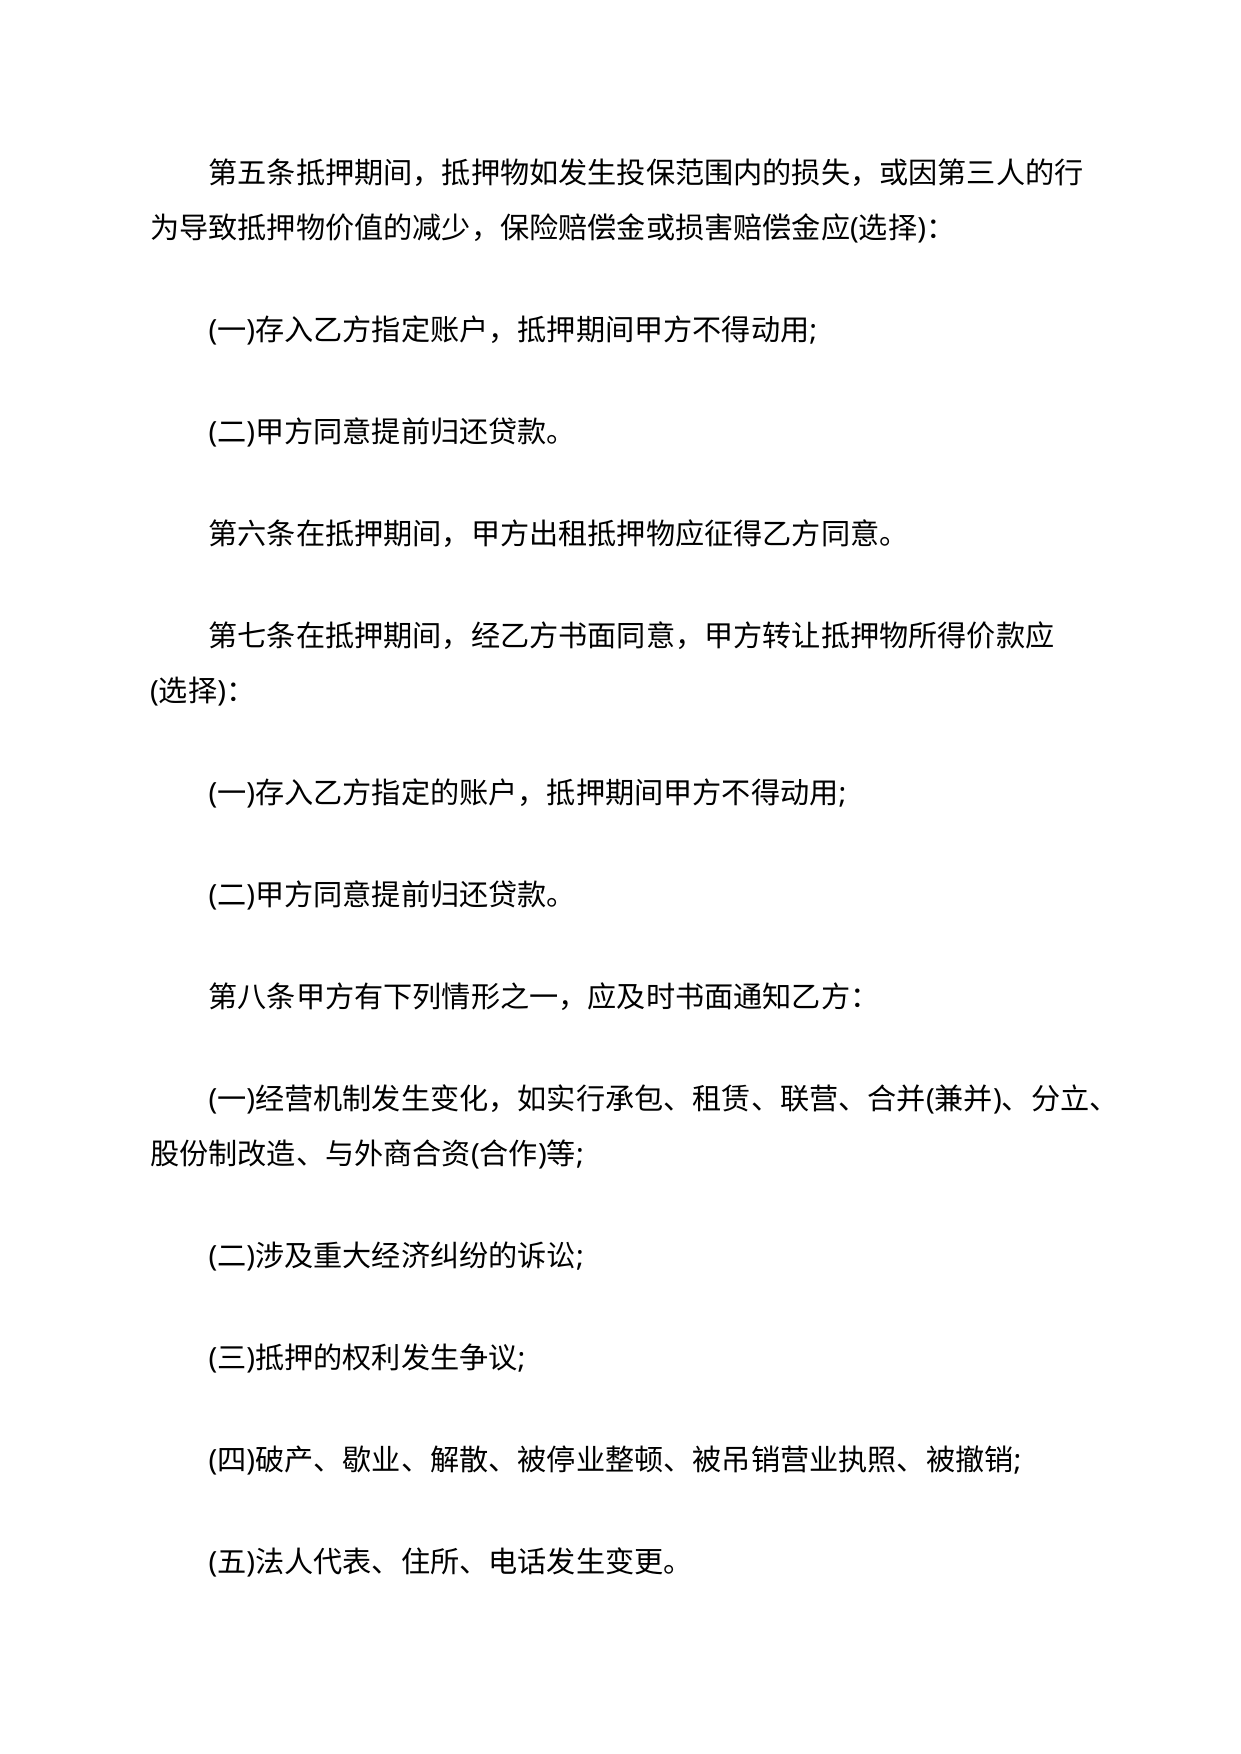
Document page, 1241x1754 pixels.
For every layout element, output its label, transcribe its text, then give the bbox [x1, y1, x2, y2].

text 第七条在抵押期间，经乙方书面同意，甲方转让抵押物所得价款应(选择)： [150, 613, 1090, 710]
text (三)抵押的权利发生争议; [150, 1334, 1090, 1377]
text (二)涉及重大经济纠纷的诉讼; [150, 1232, 1090, 1274]
text (一)存入乙方指定的账户，抵押期间甲方不得动用; [150, 769, 1090, 812]
text 第八条甲方有下列情形之一，应及时书面通知乙方： [150, 973, 1090, 1016]
text (五)法人代表、住所、电话发生变更。 [150, 1538, 1090, 1581]
text 第五条抵押期间，抵押物如发生投保范围内的损失，或因第三人的行为导致抵押物价值的减少，保险赔偿金或损害赔偿金应(选择)： [150, 150, 1090, 247]
text (二)甲方同意提前归还贷款。 [150, 871, 1090, 914]
text (一)经营机制发生变化，如实行承包、租赁、联营、合并(兼并)、分立、股份制改造、与外商合资(合作)等; [150, 1075, 1090, 1173]
text (四)破产、歇业、解散、被停业整顿、被吊销营业执照、被撤销; [150, 1436, 1090, 1478]
text (一)存入乙方指定账户，抵押期间甲方不得动用; [150, 307, 1090, 349]
text (二)甲方同意提前归还贷款。 [150, 409, 1090, 451]
text 第六条在抵押期间，甲方出租抵押物应征得乙方同意。 [150, 511, 1090, 553]
